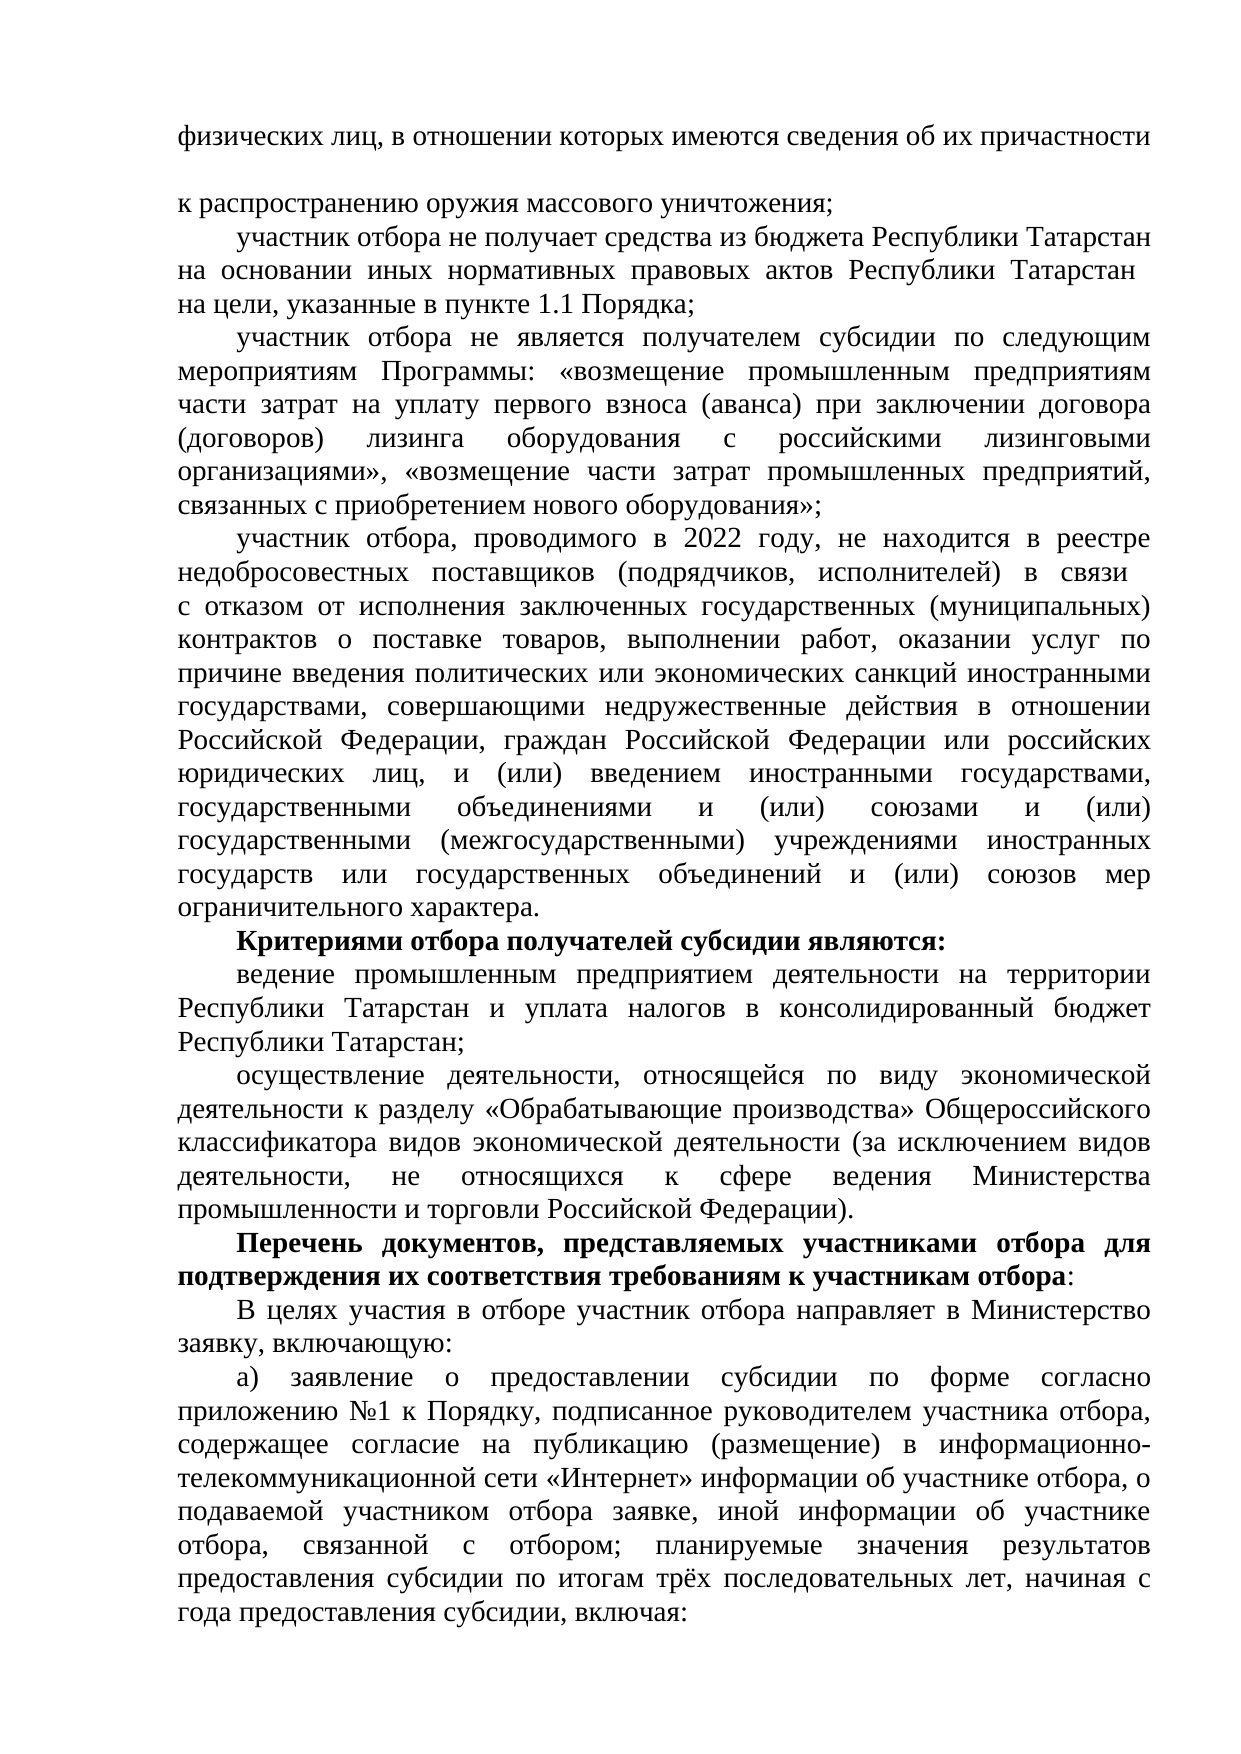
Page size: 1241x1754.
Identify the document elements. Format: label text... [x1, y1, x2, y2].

text а) заявление о предоставлении субсидии по форме согласно приложению №1 к Порядку, подписанное руководителем участника отбора, содержащее согласие на публикацию (размещение) в информационно-телекоммуникационной сети «Интернет» информации об участнике отбора, о подаваемой участником отбора заявке, иной информации об участнике отбора, связанной с отбором; планируемые значения результатов предоставления субсидии по итогам трёх последовательных лет, начиная с года предоставления субсидии, включая: [177, 1359, 1152, 1627]
text В целях участия в отборе участник отбора направляет в Министерство заявку, включающую: [177, 1292, 1152, 1359]
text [177, 118, 1152, 219]
text участник отбора не получает средства из бюджета Республики Татарстан на основании иных нормативных правовых актов Республики Татарстан на цели, указанные в пункте 1.1 Порядка; [177, 219, 1152, 319]
text Перечень документов, представляемых участниками отбора для подтверждения их соответствия требованиям к участникам отбора: [177, 1225, 1152, 1292]
text участник отбора не является получателем субсидии по следующим мероприятиям Программы: «возмещение промышленным предприятиям части затрат на уплату первого взноса (аванса) при заключении договора (договоров) лизинга оборудования с российскими лизинговыми организациями», «возмещение части затрат промышленных предприятий, связанных с приобретением нового оборудования»; [177, 319, 1152, 521]
text Критериями отбора получателей субсидии являются: [177, 923, 1152, 957]
text осуществление деятельности, относящейся по виду экономической деятельности к разделу «Обрабатывающие производства» Общероссийского классификатора видов экономической деятельности (за исключением видов деятельности, не относящихся к сфере ведения Министерства промышленности и торговли Российской Федерации). [177, 1057, 1152, 1225]
text участник отбора, проводимого в 2022 году, не находится в реестре недобросовестных поставщиков (подрядчиков, исполнителей) в связи с отказом от исполнения заключенных государственных (муниципальных) контрактов о поставке товаров, выполнении работ, оказании услуг по причине введения политических или экономических санкций иностранными государствами, совершающими недружественные действия в отношении Российской Федерации, граждан Российской Федерации или российских юридических лиц, и (или) введением иностранными государствами, государственными объединениями и (или) союзами и (или) государственными (межгосударственными) учреждениями иностранных государств или государственных объединений и (или) союзов мер ограничительного характера. [177, 521, 1152, 923]
text ведение промышленным предприятием деятельности на территории Республики Татарстан и уплата налогов в консолидированный бюджет Республики Татарстан; [177, 957, 1152, 1057]
